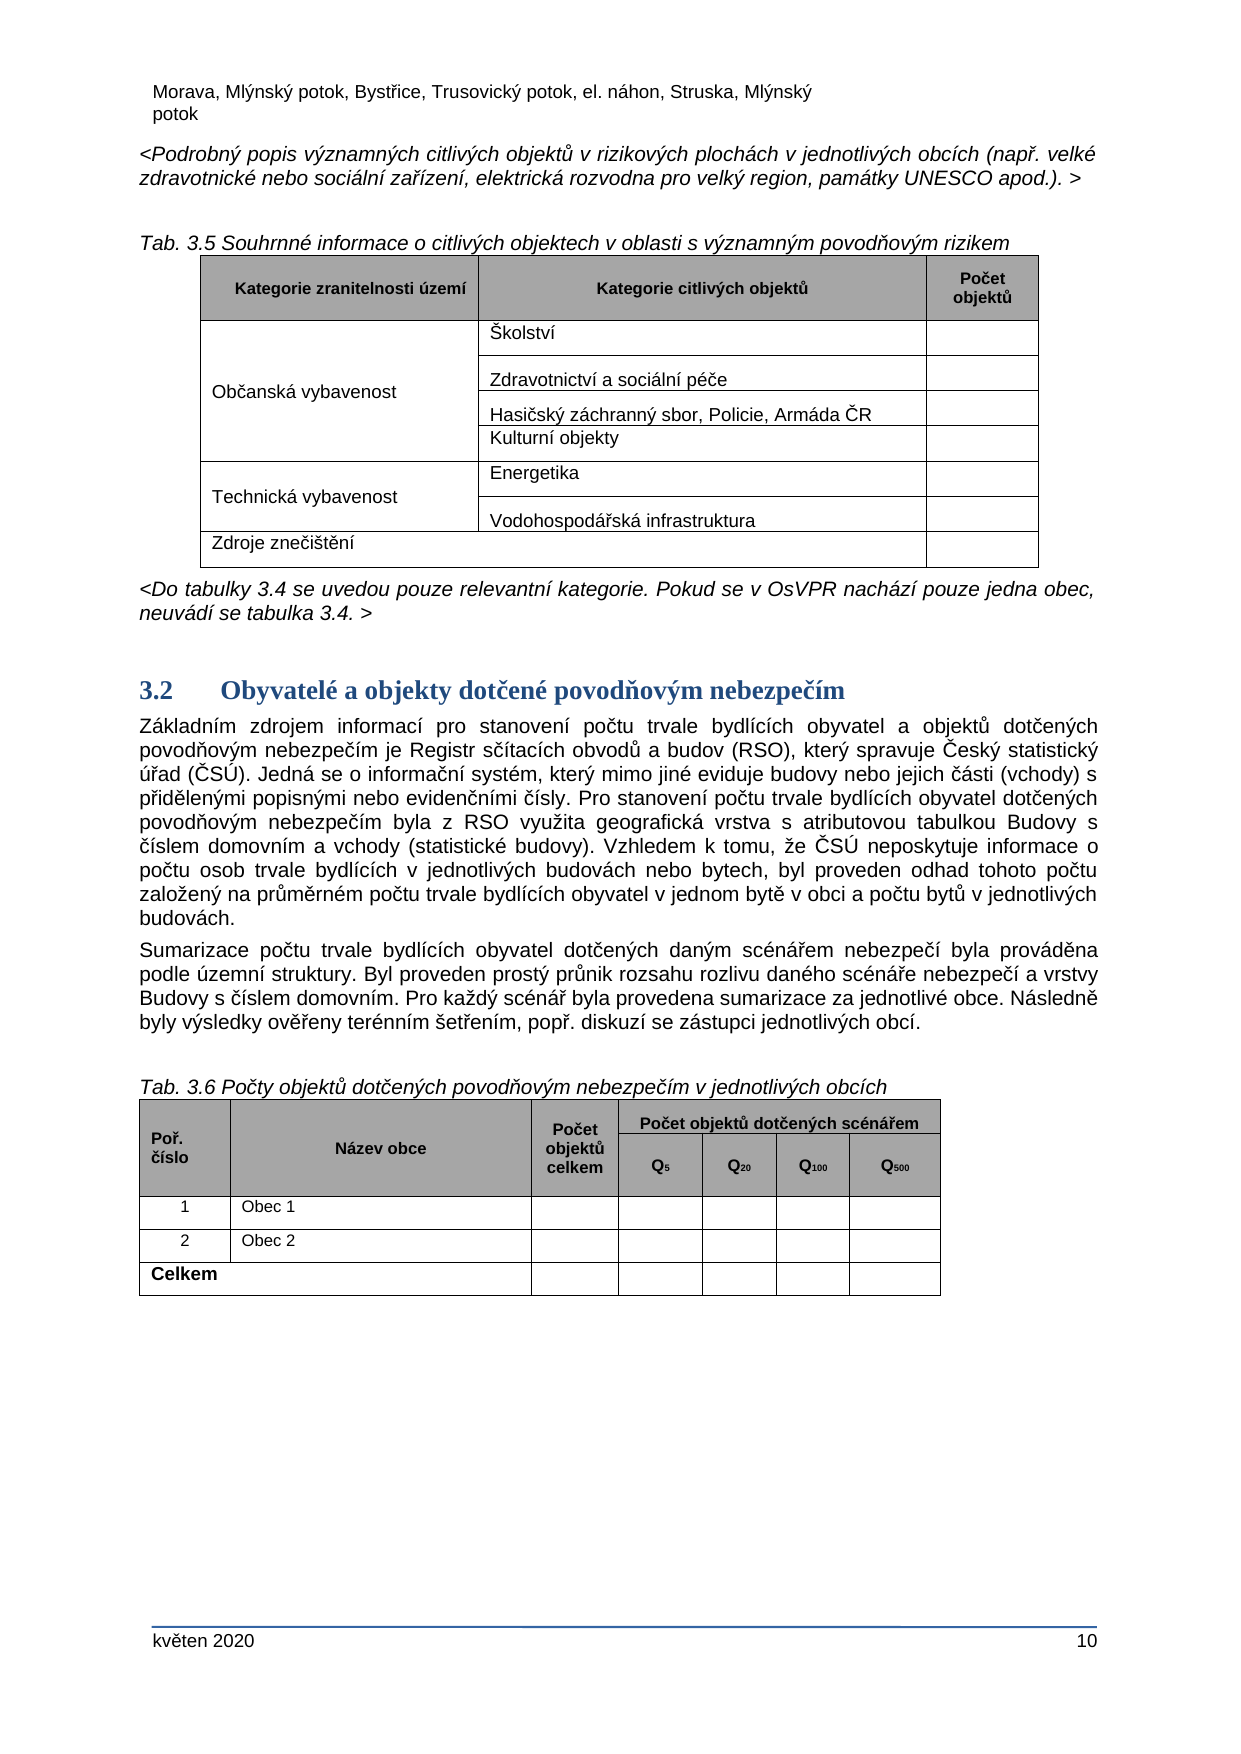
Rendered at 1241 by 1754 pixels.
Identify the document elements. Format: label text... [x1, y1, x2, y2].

text Sumarizace počtu trvale bydlících obyvatel dotčených daným scénářem nebezpečí byla prováděna podle územní struktury. Byl proveden prostý průnik rozsahu rozlivu daného scénáře nebezpečí a vrstvy Budovy s číslem domovním. Pro každý scénář byla provedena sumarizace za jednotlivé obce. Následně byly výsledky ověřeny terénním šetřením, popř. diskuzí se zástupci jednotlivých obcí. [139, 938, 1099, 1033]
table_cell [850, 1197, 940, 1229]
table_cell [532, 1197, 618, 1229]
table_cell Vodohospodářská infrastruktura [479, 497, 926, 531]
text Základním zdrojem informací pro stanovení počtu trvale bydlících obyvatel a objektů dotčených povodňovým nebezpečím je Registr sčítacích obvodů a budov (RSO), který spravuje Český statistický úřad (ČSÚ). Jedná se o informační systém, který mimo jiné eviduje budovy nebo jejich části (vchody) s přidělenými popisnými nebo evidenčními čísly. Pro stanovení počtu trvale bydlících obyvatel dotčených povodňovým nebezpečím byla z RSO využita geografická vrstva s atributovou tabulkou Budovy s číslem domovním a vchody (statistické budovy). Vzhledem k tomu, že ČSÚ neposkytuje informace o počtu osob trvale bydlících v jednotlivých budovách nebo bytech, byl proveden odhad tohoto počtu založený na průměrném počtu trvale bydlících obyvatel v jednom bytě v obci a počtu bytů v jednotlivých budovách. [139, 714, 1099, 929]
table_cell [703, 1197, 776, 1229]
table_cell [619, 1230, 702, 1262]
table_cell Q20 [703, 1134, 776, 1196]
table_cell [850, 1230, 940, 1262]
table_cell 1 [140, 1197, 230, 1229]
table_cell Technická vybavenost [201, 462, 478, 531]
table_cell Celkem [140, 1263, 531, 1295]
table_cell [927, 532, 1038, 567]
table_cell [532, 1230, 618, 1262]
table_cell [703, 1230, 776, 1262]
table_cell [927, 321, 1038, 355]
table_cell [619, 1263, 702, 1295]
table_cell [619, 1197, 702, 1229]
table_cell [927, 356, 1038, 390]
table_cell [927, 391, 1038, 425]
table_cell [703, 1263, 776, 1295]
table_header Název obce [231, 1100, 531, 1196]
table_cell Občanská vybavenost [201, 321, 478, 461]
table_cell Hasičský záchranný sbor, Policie, Armáda ČR [479, 391, 926, 425]
table_cell [777, 1263, 849, 1295]
table_cell [850, 1263, 940, 1295]
table_header Kategorie citlivých objektů [479, 256, 926, 320]
table_cell Obec 1 [231, 1197, 531, 1229]
table_header Počet objektů dotčených scénářem [619, 1100, 940, 1133]
table_header Kategorie zranitelnosti území [201, 256, 478, 320]
table_cell [927, 497, 1038, 531]
table_cell Energetika [479, 462, 926, 496]
text Tab. 3.5 Souhrnné informace o citlivých objektech v oblasti s významným povodňovým rizikem [139, 231, 1099, 255]
table_cell [532, 1263, 618, 1295]
table_cell [777, 1197, 849, 1229]
table_cell Q500 [850, 1134, 940, 1196]
table_cell [927, 462, 1038, 496]
table_cell Zdroje znečištění [201, 532, 926, 567]
table_header Poř. číslo [140, 1100, 230, 1196]
text <Podrobný popis významných citlivých objektů v rizikových plochách v jednotlivých obcích (např. velké zdravotnické nebo sociální zařízení, elektrická rozvodna pro velký region, památky UNESCO apod.). > [139, 141, 1099, 189]
table_cell [927, 426, 1038, 461]
table_cell Obec 2 [231, 1230, 531, 1262]
table_cell Q100 [777, 1134, 849, 1196]
table_header Počet objektů [927, 256, 1038, 320]
text Tab. 3.6 Počty objektů dotčených povodňovým nebezpečím v jednotlivých obcích [139, 1075, 1099, 1099]
list Obyvatelé a objekty dotčené povodňovým nebezpečím [139, 674, 1099, 705]
text <Do tabulky 3.4 se uvedou pouze relevantní kategorie. Pokud se v OsVPR nachází pouze jedna obec, neuvádí se tabulka 3.4. > [139, 576, 1099, 624]
table_cell Zdravotnictví a sociální péče [479, 356, 926, 390]
table_header Počet objektů celkem [532, 1100, 618, 1196]
table_cell [777, 1230, 849, 1262]
table_cell Kulturní objekty [479, 426, 926, 461]
table_cell Školství [479, 321, 926, 355]
table_cell 2 [140, 1230, 230, 1262]
table_cell Q5 [619, 1134, 702, 1196]
